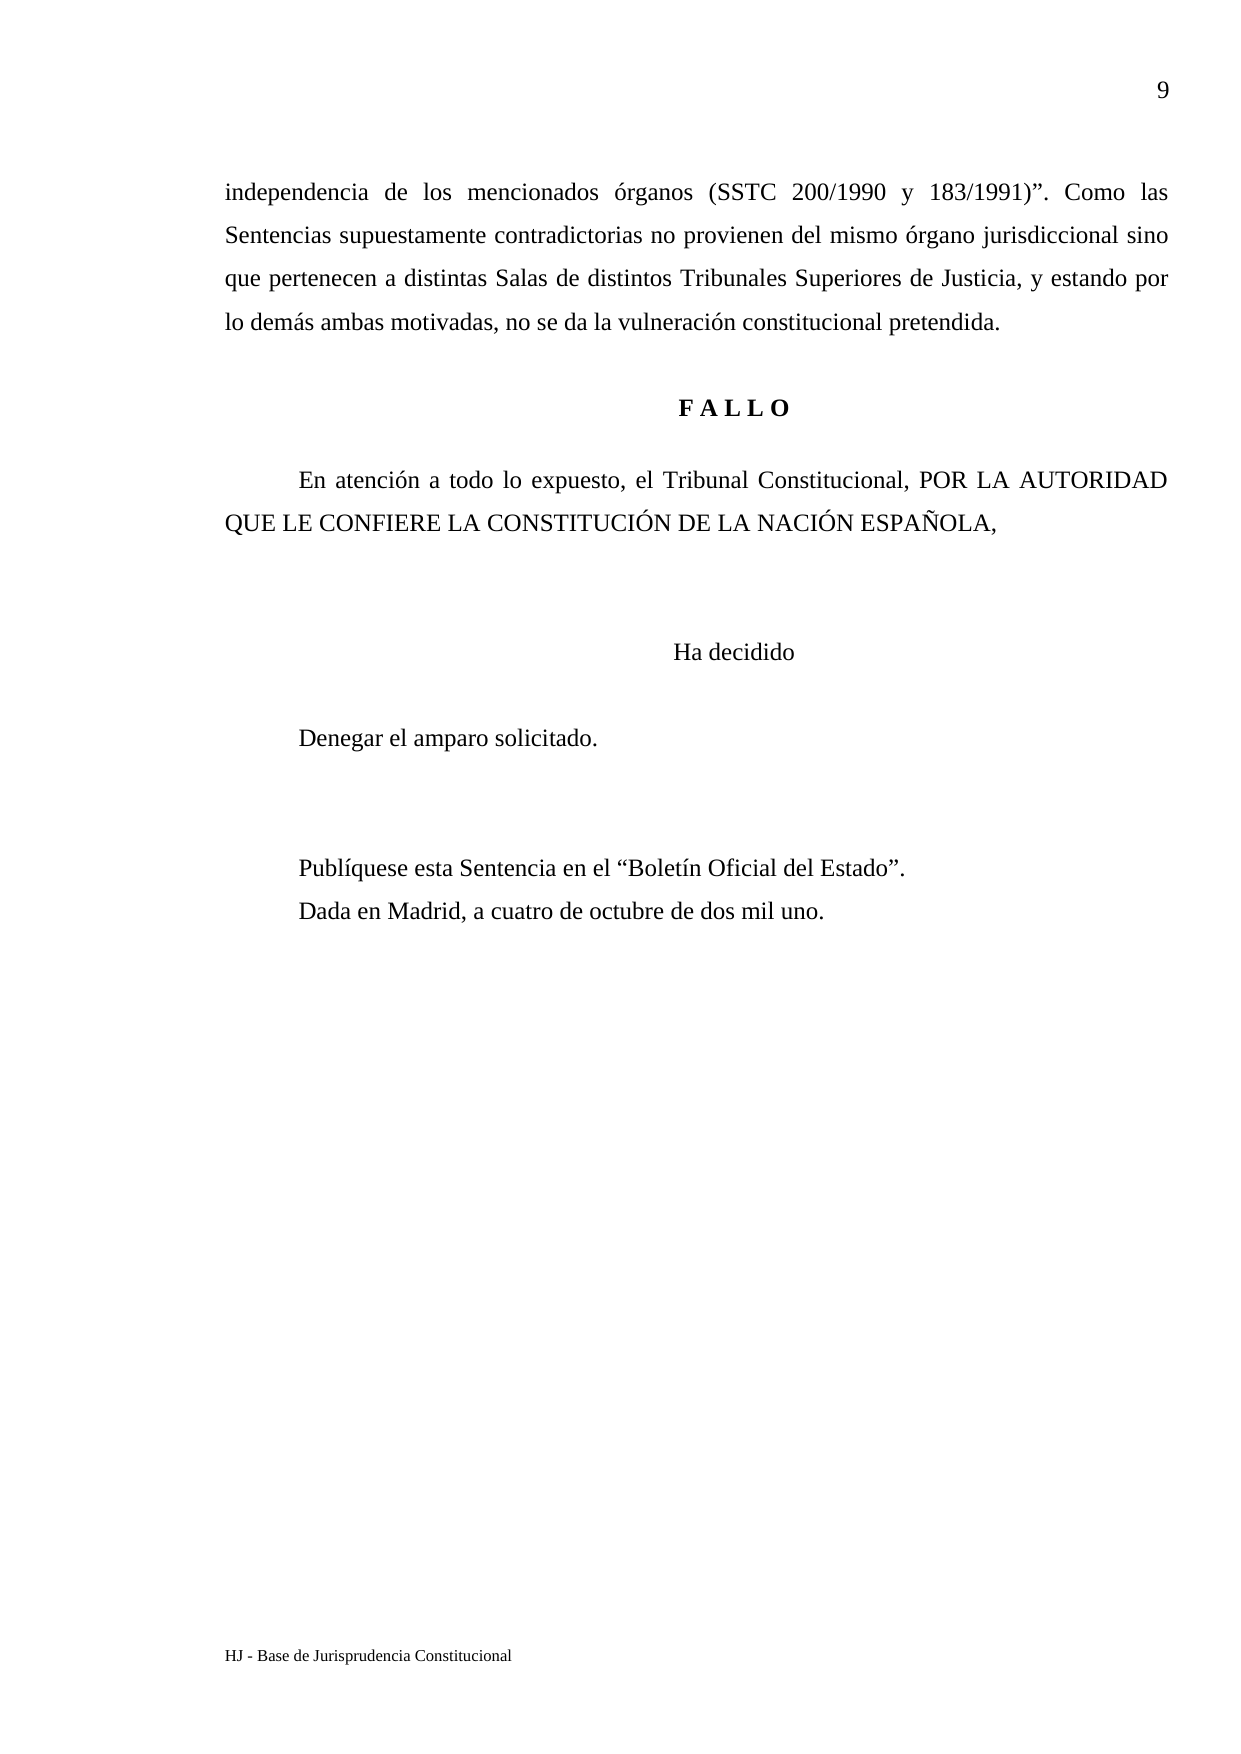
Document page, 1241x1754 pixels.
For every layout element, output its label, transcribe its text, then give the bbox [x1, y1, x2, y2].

subtitle F A L L O [224, 393, 1169, 422]
text Denegar el amparo solicitado. [224, 723, 1169, 752]
text Dada en Madrid, a cuatro de octubre de dos mil uno. [224, 896, 1169, 925]
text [224, 177, 1169, 335]
text Ha decidido [224, 637, 1169, 666]
text Publíquese esta Sentencia en el “Boletín Oficial del Estado”. [224, 853, 1169, 882]
text En atención a todo lo expuesto, el Tribunal Constitucional, POR LA AUTORIDAD QUE LE CONFIERE LA CONSTITUCIÓN DE LA NACIÓN ESPAÑOLA, [224, 465, 1169, 537]
